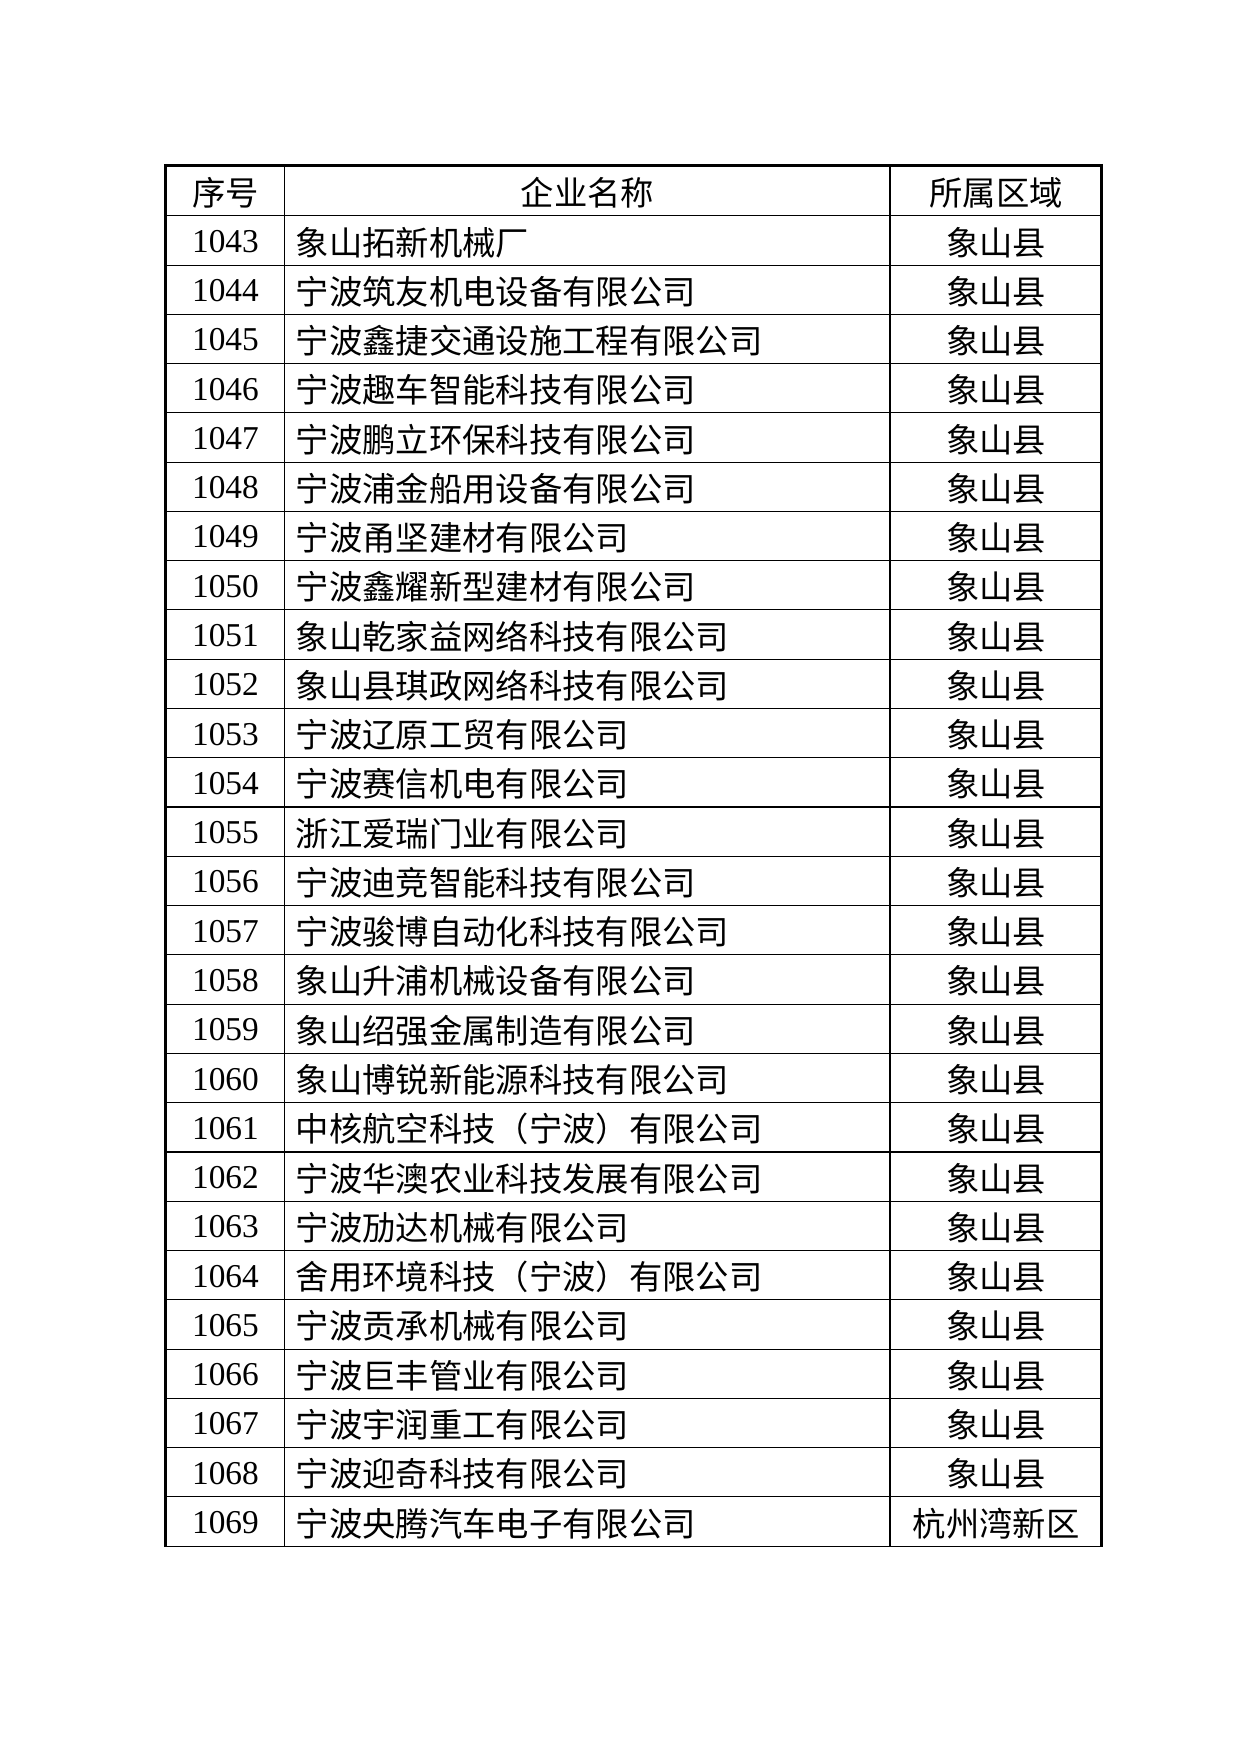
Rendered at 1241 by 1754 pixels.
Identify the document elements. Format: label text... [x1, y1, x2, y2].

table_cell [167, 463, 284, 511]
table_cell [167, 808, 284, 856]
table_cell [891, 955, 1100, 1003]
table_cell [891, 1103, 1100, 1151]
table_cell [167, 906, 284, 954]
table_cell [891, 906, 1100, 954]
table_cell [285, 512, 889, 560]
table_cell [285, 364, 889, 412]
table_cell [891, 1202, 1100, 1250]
table_header 所属区域 [891, 167, 1100, 215]
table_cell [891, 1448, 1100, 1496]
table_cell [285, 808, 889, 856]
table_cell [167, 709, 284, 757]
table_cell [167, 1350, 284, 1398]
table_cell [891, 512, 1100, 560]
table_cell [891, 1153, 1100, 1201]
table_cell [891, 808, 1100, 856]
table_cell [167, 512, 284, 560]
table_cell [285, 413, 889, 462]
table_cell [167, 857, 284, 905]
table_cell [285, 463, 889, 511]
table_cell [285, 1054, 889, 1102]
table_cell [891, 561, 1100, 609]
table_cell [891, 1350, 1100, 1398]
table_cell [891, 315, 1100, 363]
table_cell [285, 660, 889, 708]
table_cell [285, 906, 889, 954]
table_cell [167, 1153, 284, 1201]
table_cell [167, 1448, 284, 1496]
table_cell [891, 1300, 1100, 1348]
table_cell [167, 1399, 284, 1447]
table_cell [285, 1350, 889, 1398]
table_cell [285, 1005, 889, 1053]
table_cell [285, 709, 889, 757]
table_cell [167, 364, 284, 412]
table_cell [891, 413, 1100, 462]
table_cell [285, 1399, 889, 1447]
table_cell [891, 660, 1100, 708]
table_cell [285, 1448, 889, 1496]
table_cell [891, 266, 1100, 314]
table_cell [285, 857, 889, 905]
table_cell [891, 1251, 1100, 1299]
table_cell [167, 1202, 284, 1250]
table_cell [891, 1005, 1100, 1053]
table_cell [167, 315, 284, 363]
table_header 企业名称 [285, 167, 889, 215]
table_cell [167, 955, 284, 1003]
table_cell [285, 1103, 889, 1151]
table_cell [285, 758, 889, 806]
table_header 序号 [167, 167, 284, 215]
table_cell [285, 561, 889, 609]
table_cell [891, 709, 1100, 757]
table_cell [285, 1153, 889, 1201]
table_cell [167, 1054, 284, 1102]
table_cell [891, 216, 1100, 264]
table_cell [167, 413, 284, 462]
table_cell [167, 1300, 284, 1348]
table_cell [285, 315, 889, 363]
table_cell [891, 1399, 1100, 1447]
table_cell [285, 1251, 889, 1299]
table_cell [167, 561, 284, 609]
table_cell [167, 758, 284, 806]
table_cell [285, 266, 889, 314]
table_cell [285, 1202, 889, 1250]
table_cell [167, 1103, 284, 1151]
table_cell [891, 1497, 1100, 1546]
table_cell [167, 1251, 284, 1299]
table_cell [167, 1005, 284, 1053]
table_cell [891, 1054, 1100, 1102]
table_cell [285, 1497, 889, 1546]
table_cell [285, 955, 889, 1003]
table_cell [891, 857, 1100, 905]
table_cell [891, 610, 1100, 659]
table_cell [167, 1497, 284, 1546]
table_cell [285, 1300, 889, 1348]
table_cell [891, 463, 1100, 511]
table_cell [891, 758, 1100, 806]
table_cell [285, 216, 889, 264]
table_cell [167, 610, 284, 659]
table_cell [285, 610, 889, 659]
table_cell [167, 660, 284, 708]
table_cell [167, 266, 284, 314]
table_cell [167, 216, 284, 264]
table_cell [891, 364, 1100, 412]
